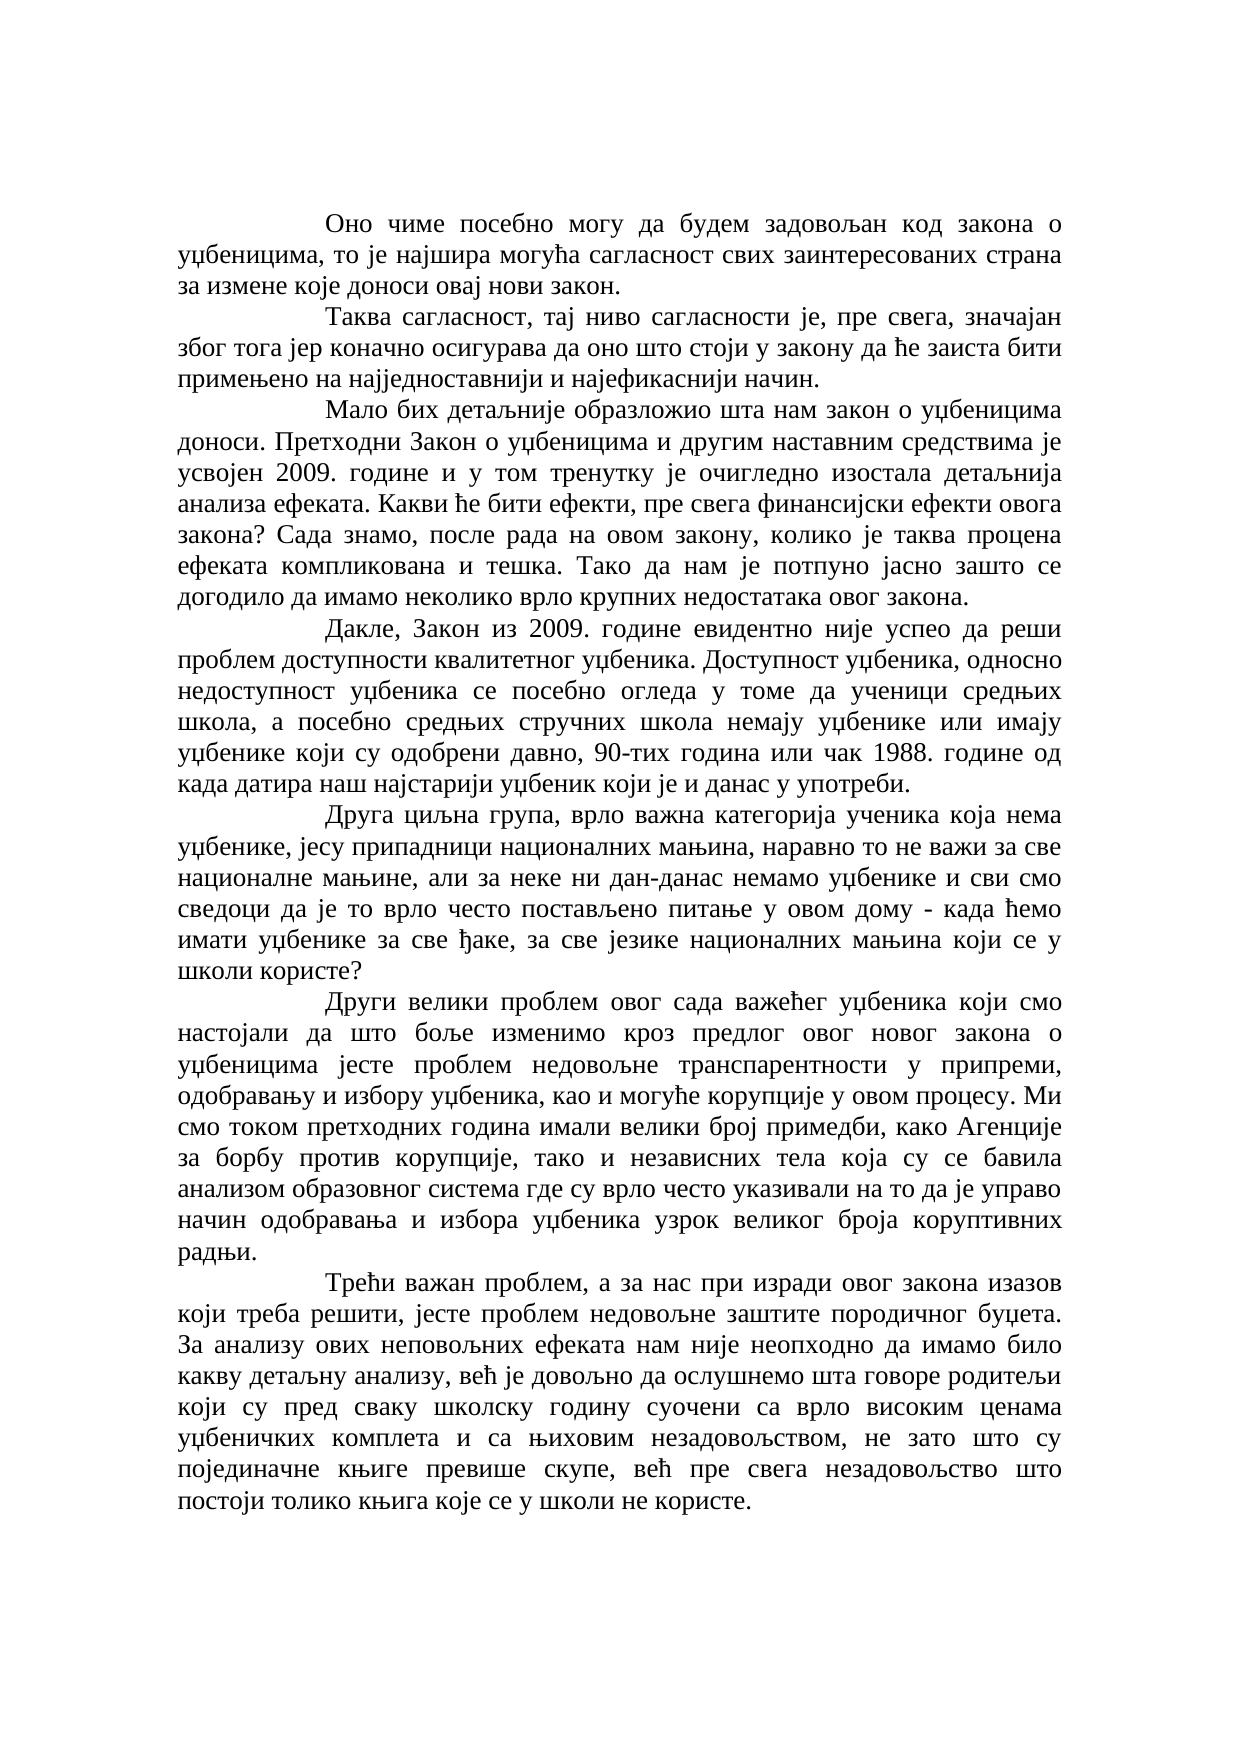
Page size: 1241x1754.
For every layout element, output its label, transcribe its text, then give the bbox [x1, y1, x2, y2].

text Мало бих детаљније образложио шта нам закон о уџбеницима доноси. Претходни Закон о уџбеницима и другим наставним средствима је усвојен 2009. године и у том тренутку је очигледно изостала детаљнија анализа ефеката. Какви ће бити ефекти, пре свега финансијски ефекти овога закона? Сада знамо, после рада на овом закону, колико је таква процена ефеката компликована и тешка. Тако да нам је потпуно јасно зашто се догодило да имамо неколико врло крупних недостатака овог закона. [177, 394, 1063, 612]
text Трећи важан проблем, а за нас при изради овог закона изазов који треба решити, јесте проблем недовољне заштите породичног буџета. За анализу ових неповољних ефеката нам није неопходно да имамо било какву детаљну анализу, већ је довољно да ослушнемо шта говоре родитељи који су пред сваку школску годину суочени са врло високим ценама уџбеничких комплета и са њиховим незадовољством, не зато што су појединачне књиге превише скупе, већ пре свега незадовољство што постоји толико књига које се у школи не користе. [177, 1266, 1063, 1515]
text Друга циљна група, врло важна категорија ученика која нема уџбенике, јесу припадници националних мањина, наравно то не важи за све националне мањине, али за неке ни дан-данас немамо уџбенике и сви смо сведоци да је то врло често постављено питање у овом дому - када ћемо имати уџбенике за све ђаке, за све језике националних мањина који се у школи користе? [177, 798, 1063, 985]
text Дакле, Закон из 2009. године евидентно није успео да реши проблем доступности квалитетног уџбеника. Доступност уџбеника, односно недоступност уџбеника се посебно огледа у томе да ученици средњих школа, а посебно средњих стручних школа немају уџбенике или имају уџбенике који су одобрени давно, 90-тих година или чак 1988. године од када датира наш најстарији уџбеник који је и данас у употреби. [177, 612, 1063, 798]
text Оно чиме посебно могу да будем задовољан код закона о уџбеницима, то је најшира могућа сагласност свих заинтересованих страна за измене које доноси овај нови закон. [177, 207, 1063, 300]
text Други велики проблем овог сада важећег уџбеника који смо настојали да што боље изменимо кроз предлог овог новог закона о уџбеницима јесте проблем недовољне транспарентности у припреми, одобравању и избору уџбеника, као и могуће корупције у овом процесу. Ми смо током претходних година имали велики број примедби, како Агенције за борбу против корупције, тако и независних тела која су се бавила анализом образовног система где су врло често указивали на то да је управо начин одобравања и избора уџбеника узрок великог броја коруптивних радњи. [177, 985, 1063, 1266]
text Таква сагласност, тај ниво сагласности је, пре свега, значајан због тога јер коначно осигурава да оно што стоји у закону да ће заиста бити примењено на најједноставнији и најефикаснији начин. [177, 300, 1063, 394]
